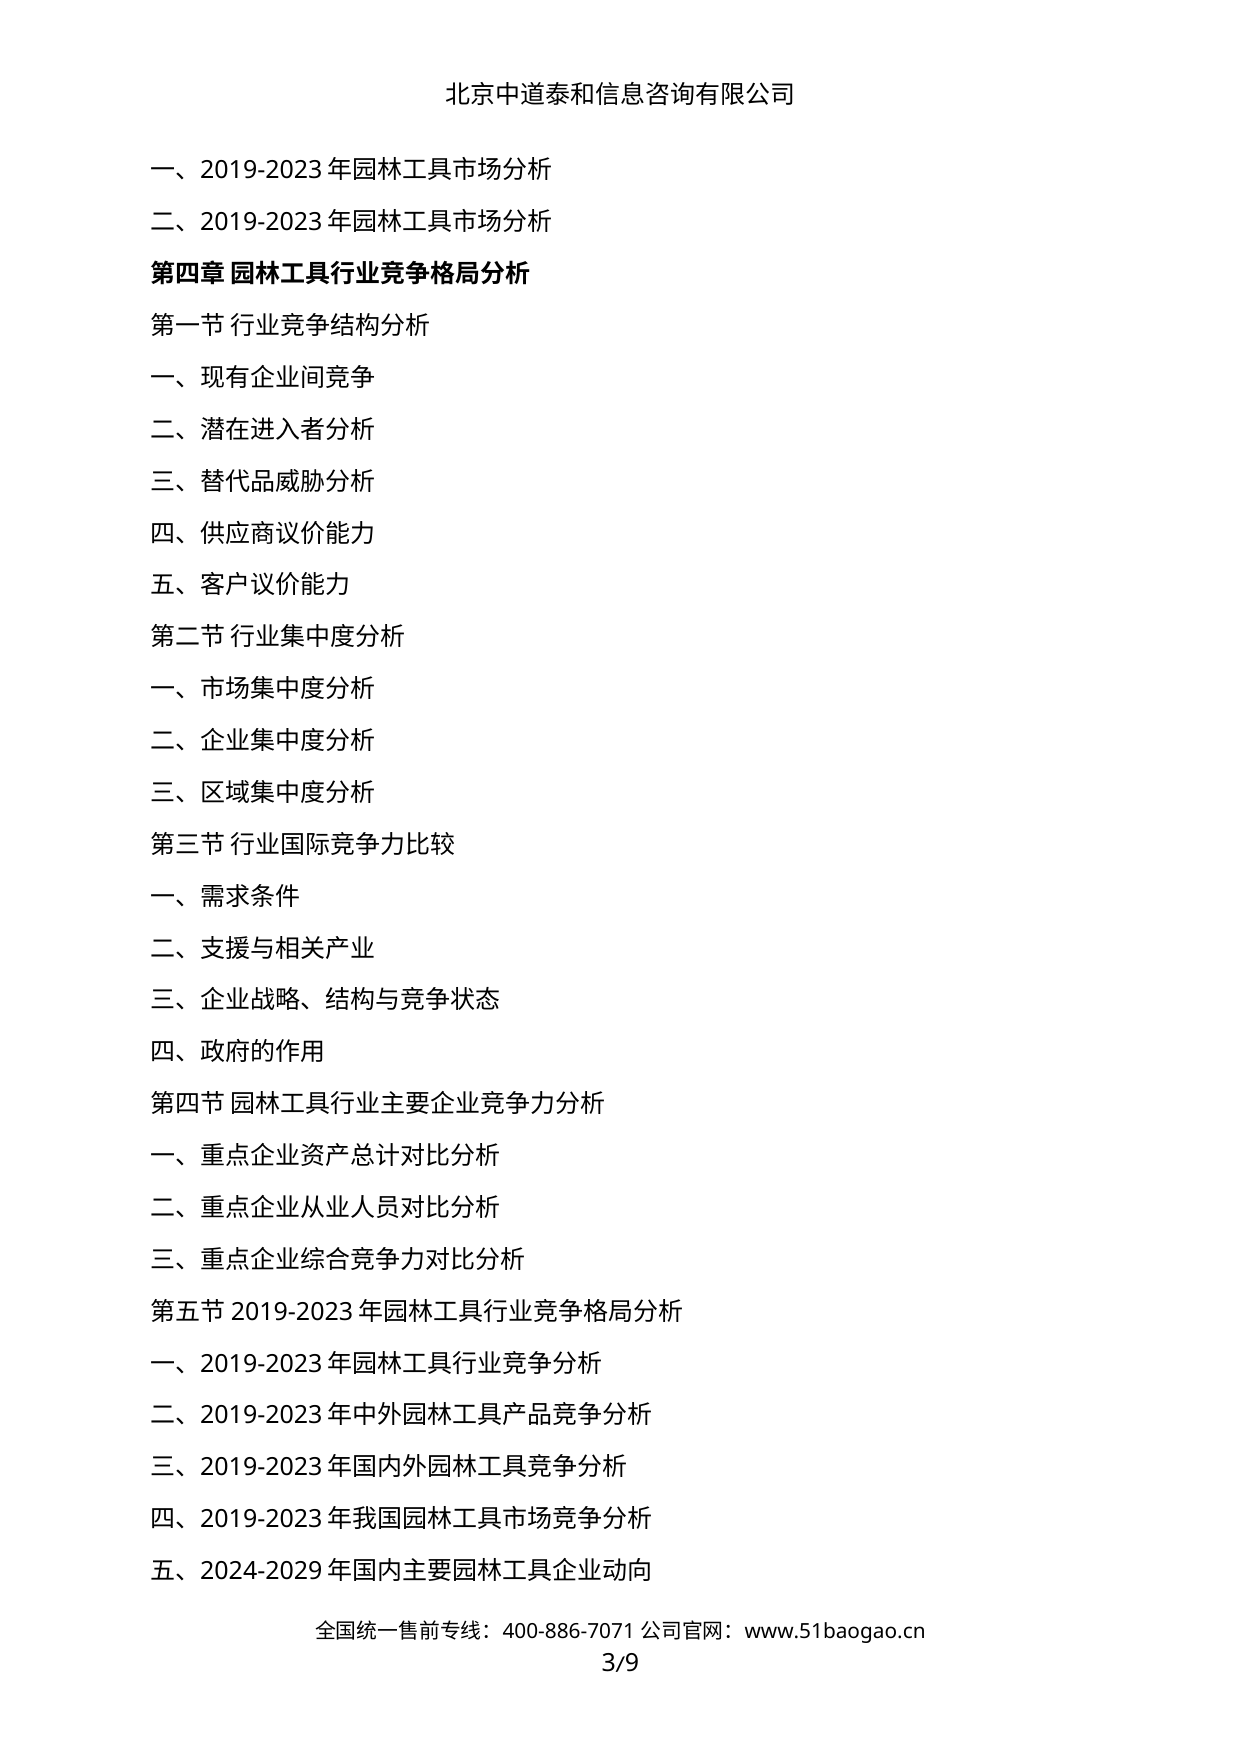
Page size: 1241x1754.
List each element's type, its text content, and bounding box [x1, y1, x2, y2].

text 一、重点企业资产总计对比分析 [150, 1136, 1090, 1172]
text 二、潜在进入者分析 [150, 409, 1090, 446]
text 一、2019-2023年园林工具行业竞争分析 [150, 1343, 1090, 1379]
text 二、支援与相关产业 [150, 928, 1090, 964]
text 二、2019-2023年中外园林工具产品竞争分析 [150, 1395, 1090, 1431]
text 第三节 行业国际竞争力比较 [150, 824, 1090, 861]
text 五、客户议价能力 [150, 565, 1090, 601]
text 一、需求条件 [150, 876, 1090, 912]
text 一、现有企业间竞争 [150, 357, 1090, 394]
text 四、供应商议价能力 [150, 513, 1090, 549]
text 第一节 行业竞争结构分析 [150, 306, 1090, 342]
text 三、替代品威胁分析 [150, 461, 1090, 497]
text 五、2024-2029年国内主要园林工具企业动向 [150, 1551, 1090, 1587]
text 二、重点企业从业人员对比分析 [150, 1187, 1090, 1224]
text 三、2019-2023年国内外园林工具竞争分析 [150, 1447, 1090, 1483]
text 三、企业战略、结构与竞争状态 [150, 980, 1090, 1016]
text 第二节 行业集中度分析 [150, 617, 1090, 653]
text 一、2019-2023年园林工具市场分析 [150, 150, 1090, 186]
text 三、区域集中度分析 [150, 772, 1090, 809]
text 四、2019-2023年我国园林工具市场竞争分析 [150, 1499, 1090, 1535]
text 一、市场集中度分析 [150, 669, 1090, 705]
text 第四节 园林工具行业主要企业竞争力分析 [150, 1084, 1090, 1120]
text 四、政府的作用 [150, 1032, 1090, 1068]
text 二、企业集中度分析 [150, 721, 1090, 757]
text 第五节 2019-2023年园林工具行业竞争格局分析 [150, 1291, 1090, 1327]
text 三、重点企业综合竞争力对比分析 [150, 1239, 1090, 1276]
text 二、2019-2023年园林工具市场分析 [150, 202, 1090, 238]
text 第四章 园林工具行业竞争格局分析 [150, 254, 1090, 290]
